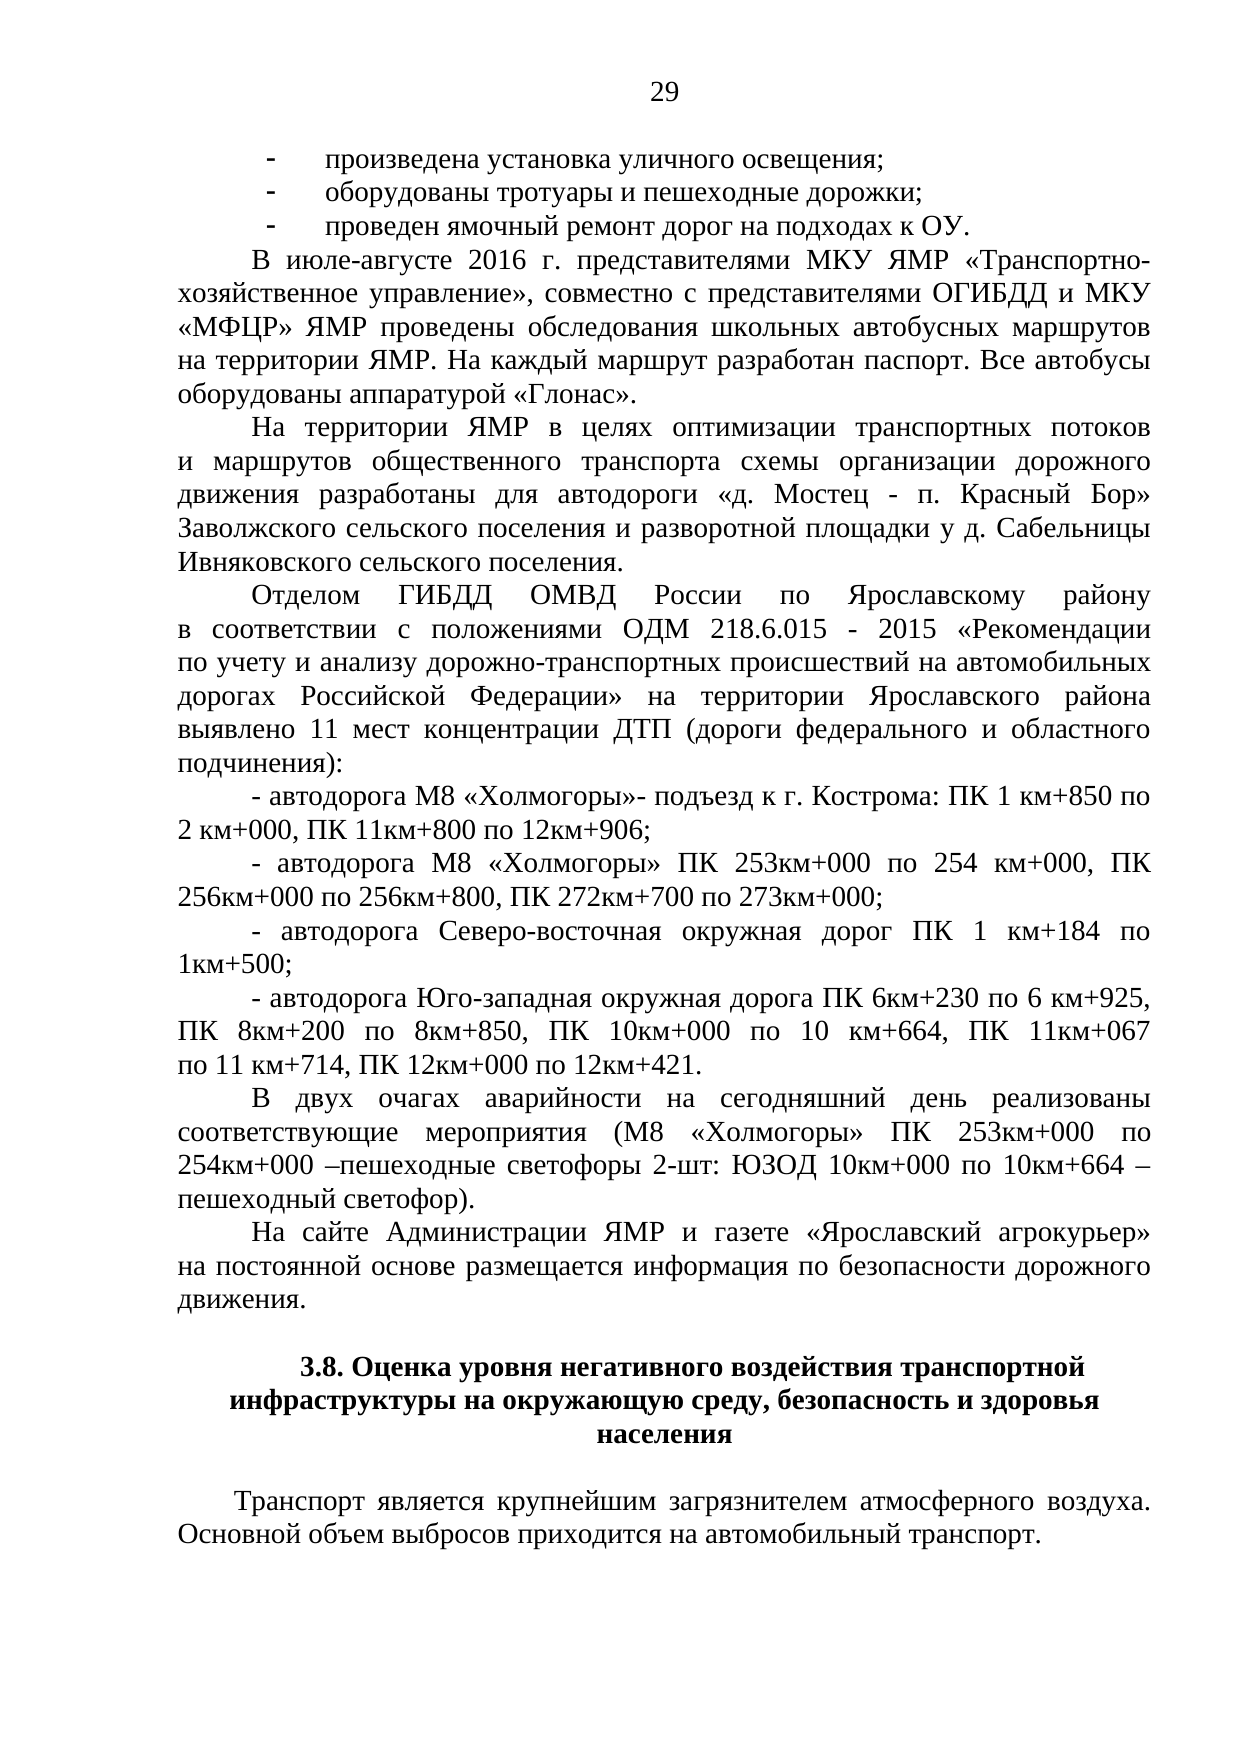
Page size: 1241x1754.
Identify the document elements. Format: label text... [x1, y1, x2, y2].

text На территории ЯМР в целях оптимизации транспортных потоков и маршрутов общественного транспорта схемы организации дорожного движения разработаны для автодороги «д. Мостец - п. Красный Бор» Заволжского сельского поселения и разворотной площадки у д. Сабельницы Ивняковского сельского поселения. [177, 409, 1152, 577]
text Отделом ГИБДД ОМВД России по Ярославскому району в соответствии с положениями ОДМ 218.6.015 - 2015 «Рекомендации по учету и анализу дорожно-транспортных происшествий на автомобильных дорогах Российской Федерации» на территории Ярославского района выявлено 11 мест концентрации ДТП (дороги федерального и областного подчинения): [177, 577, 1152, 778]
text - автодорога М8 «Холмогоры» ПК 253км+000 по 254 км+000, ПК 256км+000 по 256км+800, ПК 272км+700 по 273км+000; [177, 846, 1152, 913]
text - автодорога М8 «Холмогоры»- подъезд к г. Кострома: ПК 1 км+850 по 2 км+000, ПК 11км+800 по 12км+906; [177, 778, 1152, 846]
text На сайте Администрации ЯМР и газете «Ярославский агрокурьер» на постоянной основе размещается информация по безопасности дорожного движения. [177, 1214, 1152, 1315]
text 3.8. Оценка уровня негативного воздействия транспортной инфраструктуры на окружающую среду, безопасность и здоровья населения [177, 1349, 1152, 1449]
list произведена установка уличного освещения; [192, 141, 1152, 174]
list оборудованы тротуары и пешеходные дорожки; [192, 174, 1152, 208]
text Транспорт является крупнейшим загрязнителем атмосферного воздуха. Основной объем выбросов приходится на автомобильный транспорт. [177, 1483, 1152, 1550]
text - автодорога Северо-восточная окружная дорог ПК 1 км+184 по 1км+500; [177, 913, 1152, 980]
text В июле-августе . представителями МКУ ЯМР «Транспортно-хозяйственное управление», совместно с представителями ОГИБДД и МКУ «МФЦР» ЯМР проведены обследования школьных автобусных маршрутов на территории ЯМР. На каждый маршрут разработан паспорт. Все автобусы оборудованы аппаратурой «Глонас». [177, 242, 1152, 409]
list проведен ямочный ремонт дорог на подходах к ОУ. [192, 208, 1152, 242]
text В двух очагах аварийности на сегодняшний день реализованы соответствующие мероприятия (М8 «Холмогоры» ПК 253км+000 по 254км+000 –пешеходные светофоры 2-шт: ЮЗОД 10км+000 по 10км+664 – пешеходный светофор). [177, 1080, 1152, 1214]
text - автодорога Юго-западная окружная дорога ПК 6км+230 по 6 км+925, ПК 8км+200 по 8км+850, ПК 10км+000 по 10 км+664, ПК 11км+067 по 11 км+714, ПК 12км+000 по 12км+421. [177, 980, 1152, 1080]
